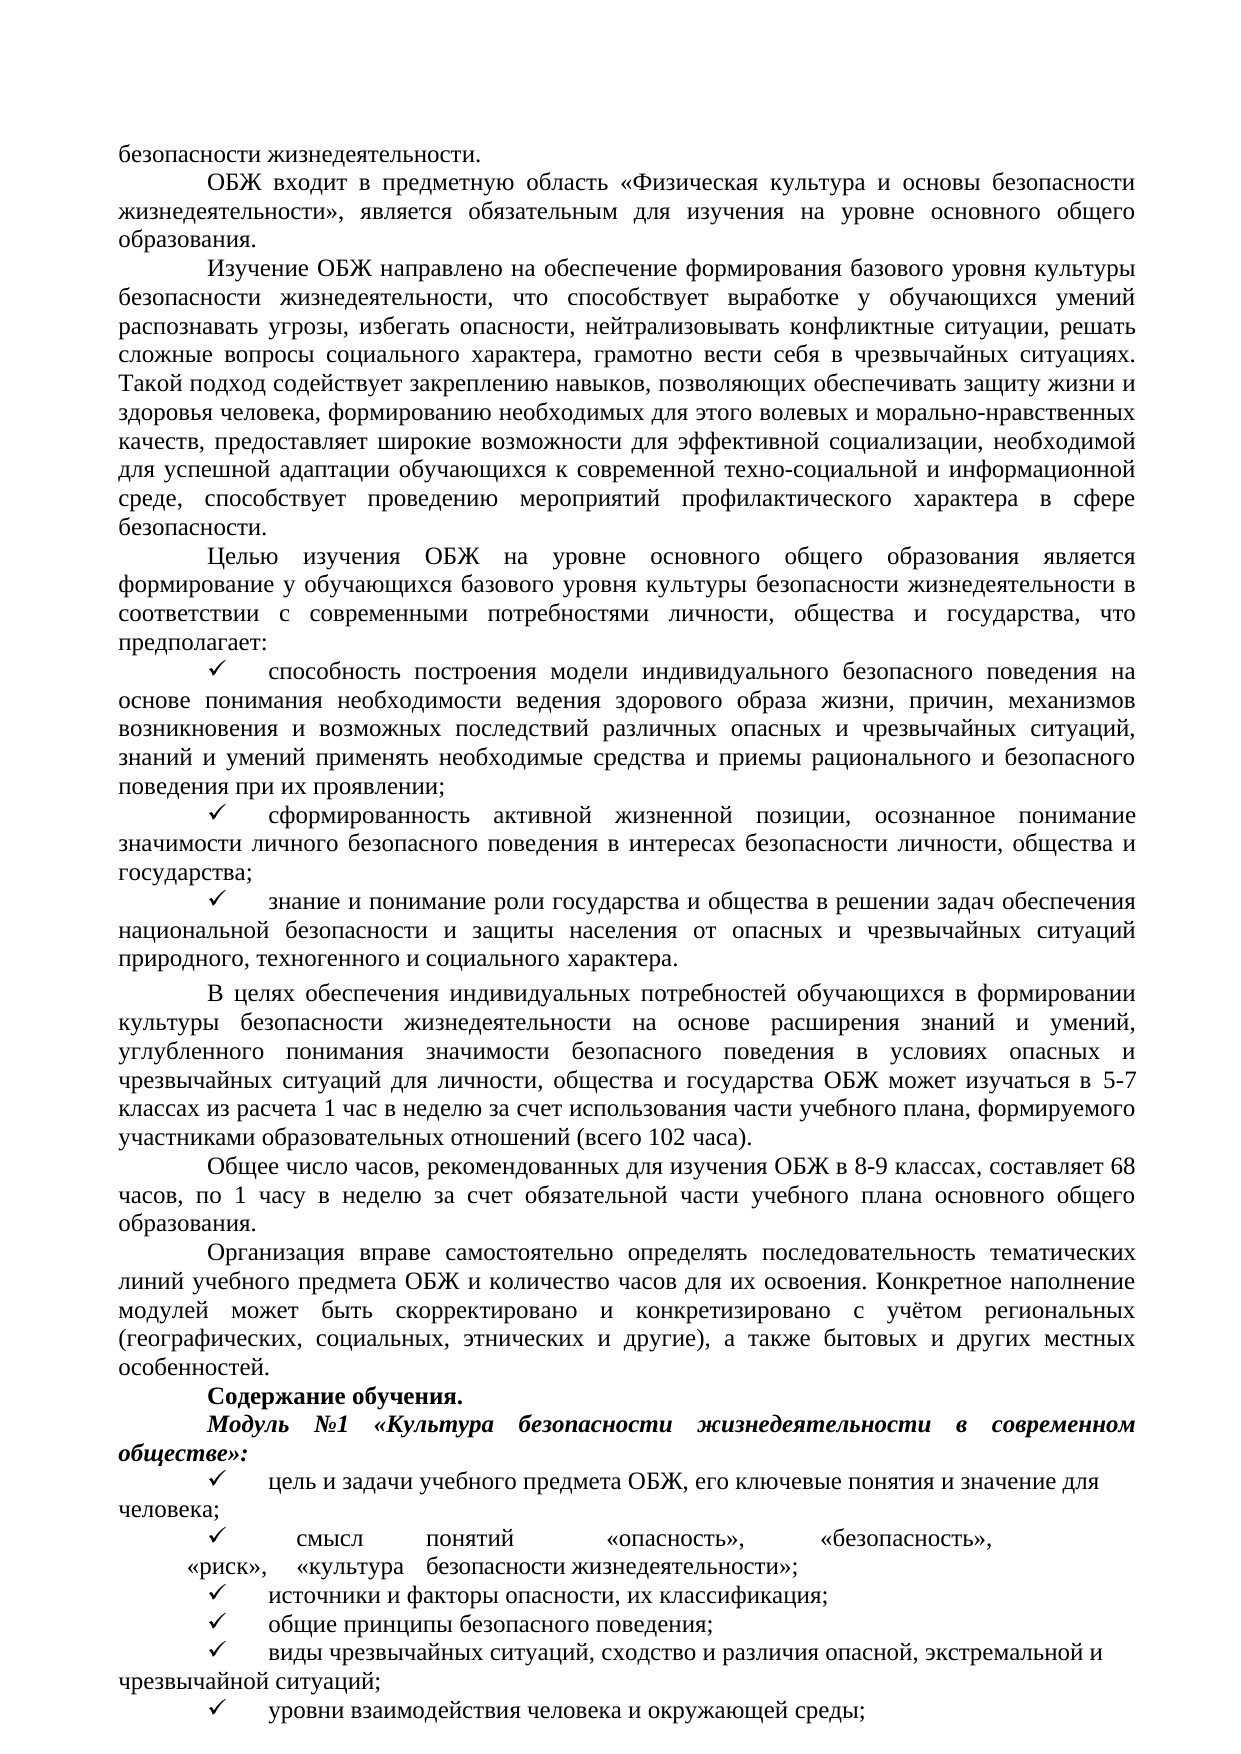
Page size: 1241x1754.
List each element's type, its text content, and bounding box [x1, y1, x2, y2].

list цель и задачи учебного предмета ОБЖ, его ключевые понятия и значение для человека; [118, 1467, 1137, 1523]
text Общее число часов, рекомендованных для изучения ОБЖ в 8-9 классах, составляет 68 часов, по 1 часу в неделю за счет обязательной части учебного плана основного общего образования. [118, 1151, 1137, 1237]
text Изучение ОБЖ направлено на обеспечение формирования базового уровня культуры безопасности жизнедеятельности, что способствует выработке у обучающихся умений распознавать угрозы, избегать опасности, нейтрализовывать конфликтные ситуации, решать сложные вопросы социального характера, грамотно вести себя в чрезвычайных ситуациях. Такой подход содействует закреплению навыков, позволяющих обеспечивать защиту жизни и здоровья человека, формированию необходимых для этого волевых и морально-нравственных качеств, предоставляет широкие возможности для эффективной социализации, необходимой для успешной адаптации обучающихся к современной техно-социальной и информационной среде, способствует проведению мероприятий профилактического характера в сфере безопасности. [118, 253, 1137, 541]
list общие принципы безопасного поведения; [118, 1609, 1137, 1638]
list виды чрезвычайных ситуаций, сходство и различия опасной, экстремальной и чрезвычайной ситуаций; [118, 1638, 1137, 1695]
list знание и понимание роли государства и общества в решении задач обеспечения национальной безопасности и защиты населения от опасных и чрезвычайных ситуаций природного, техногенного и социального характера. [118, 886, 1137, 972]
list смысл понятий «опасность», «безопасность», «риск», «культура безопасности жизнедеятельности»; [118, 1524, 1137, 1580]
text Модуль №1 «Культура безопасности жизнедеятельности в современном обществе»: [118, 1410, 1137, 1467]
list сформированность активной жизненной позиции, осознанное понимание значимости личного безопасного поведения в интересах безопасности личности, общества и государства; [118, 800, 1137, 886]
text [118, 139, 1137, 168]
list уровни взаимодействия человека и окружающей среды; [118, 1695, 1137, 1724]
text Организация вправе самостоятельно определять последовательность тематических линий учебного предмета ОБЖ и количество часов для их освоения. Конкретное наполнение модулей может быть скорректировано и конкретизировано с учётом региональных (географических, социальных, этнических и другие), а также бытовых и других местных особенностей. [118, 1237, 1137, 1381]
text Целью изучения ОБЖ на уровне основного общего образования является формирование у обучающихся базового уровня культуры безопасности жизнедеятельности в соответствии с современными потребностями личности, общества и государства, что предполагает: [118, 541, 1137, 656]
list источники и факторы опасности, их классификация; [118, 1581, 1137, 1609]
text Содержание обучения. [118, 1381, 1137, 1410]
text ОБЖ входит в предметную область «Физическая культура и основы безопасности жизнедеятельности», является обязательным для изучения на уровне основного общего образования. [118, 168, 1137, 253]
list способность построения модели индивидуального безопасного поведения на основе понимания необходимости ведения здорового образа жизни, причин, механизмов возникновения и возможных последствий различных опасных и чрезвычайных ситуаций, знаний и умений применять необходимые средства и приемы рационального и безопасного поведения при их проявлении; [118, 656, 1137, 800]
text В целях обеспечения индивидуальных потребностей обучающихся в формировании культуры безопасности жизнедеятельности на основе расширения знаний и умений, углубленного понимания значимости безопасного поведения в условиях опасных и чрезвычайных ситуаций для личности, общества и государства ОБЖ может изучаться в 5-7 классах из расчета 1 час в неделю за счет использования части учебного плана, формируемого участниками образовательных отношений (всего 102 часа). [118, 978, 1137, 1151]
